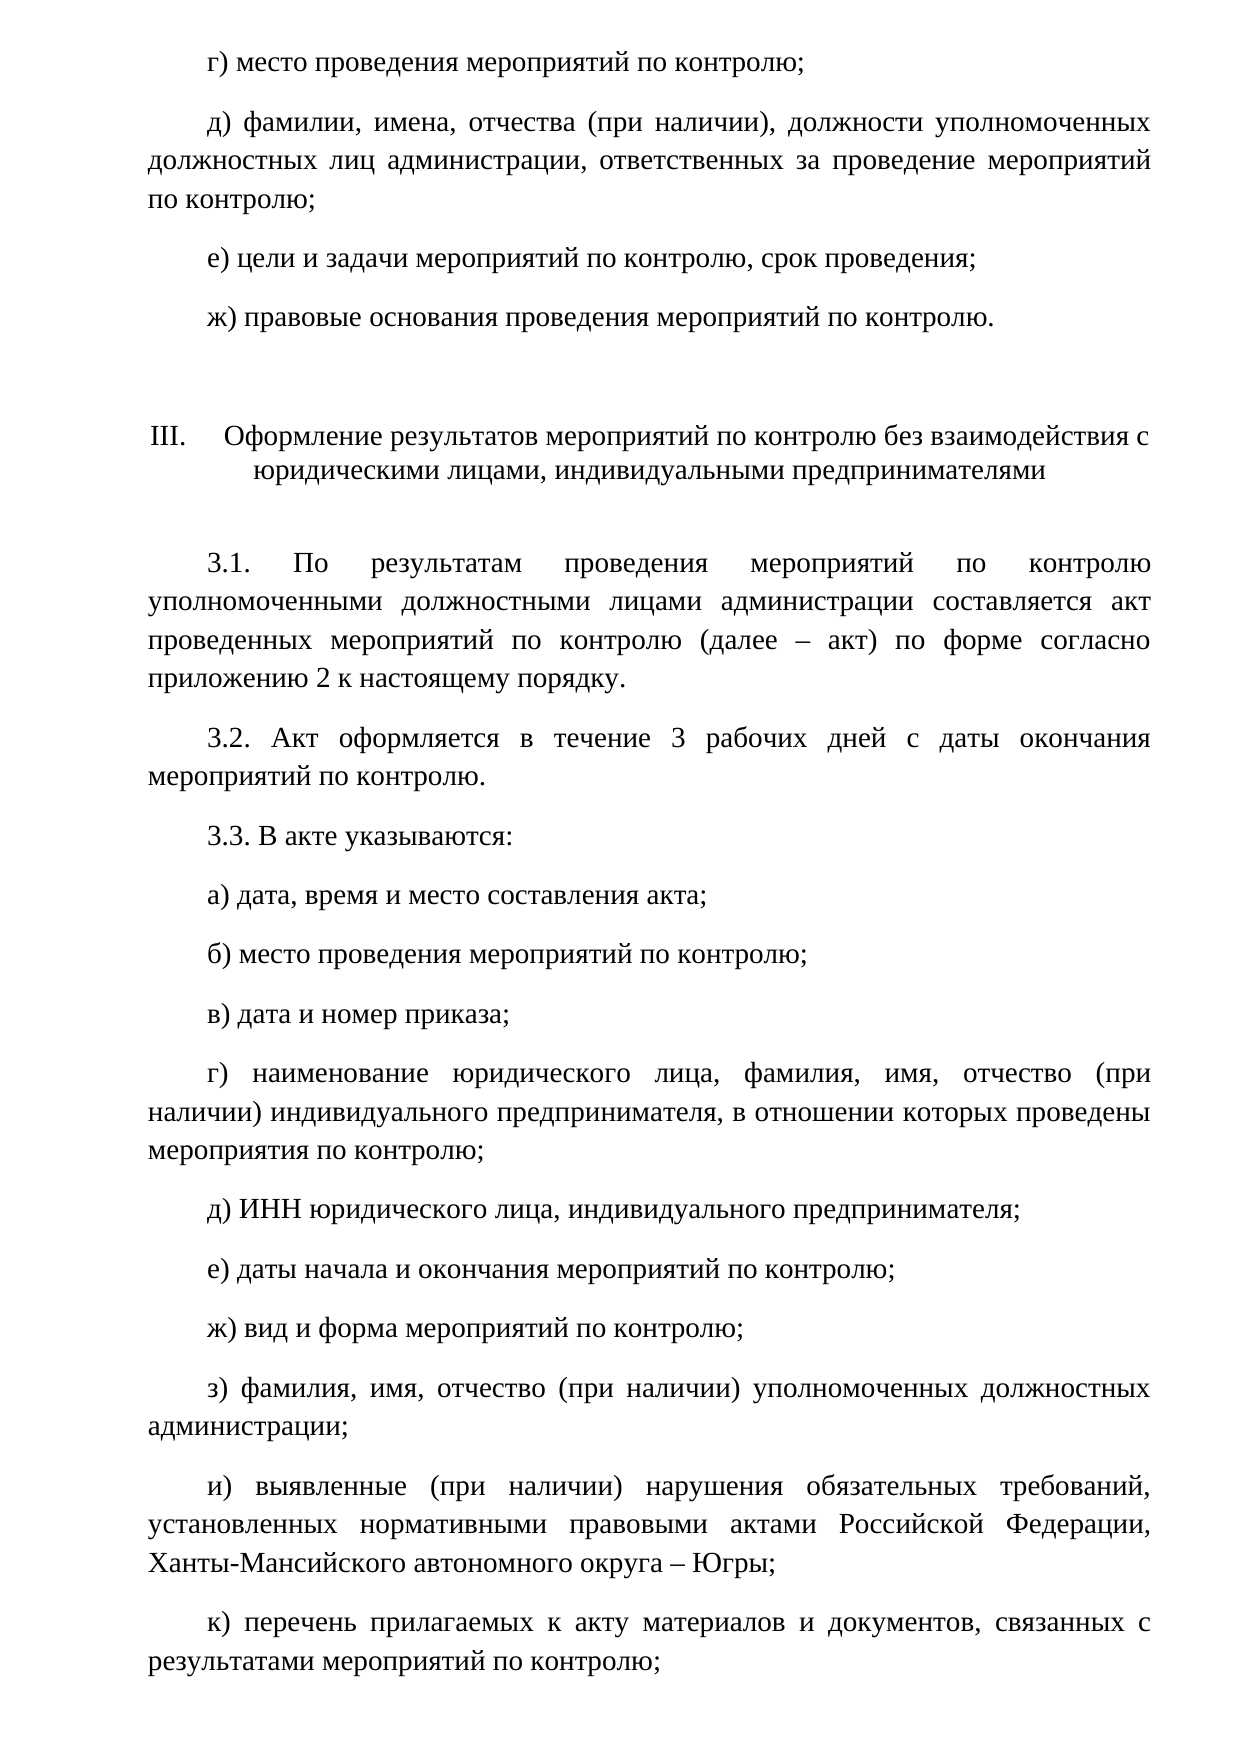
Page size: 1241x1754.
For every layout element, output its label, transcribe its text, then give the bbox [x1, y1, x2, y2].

text 3.2. Акт оформляется в течение 3 рабочих дней с даты окончания мероприятий по контролю. [148, 720, 1152, 792]
list Оформление результатов мероприятий по контролю без взаимодействия с юридическими лицами, индивидуальными предпринимателями [148, 418, 1152, 485]
text ж) вид и форма мероприятий по контролю; [148, 1310, 1152, 1344]
text д) ИНН юридического лица, индивидуального предпринимателя; [148, 1192, 1152, 1225]
text б) место проведения мероприятий по контролю; [148, 936, 1152, 970]
text з) фамилия, имя, отчество (при наличии) уполномоченных должностных администрации; [148, 1370, 1152, 1442]
text к) перечень прилагаемых к акту материалов и документов, связанных с результатами мероприятий по контролю; [148, 1604, 1152, 1676]
text г) место проведения мероприятий по контролю; [148, 44, 1152, 78]
text ж) правовые основания проведения мероприятий по контролю. [148, 299, 1152, 333]
text в) дата и номер приказа; [148, 996, 1152, 1029]
text г) наименование юридического лица, фамилия, имя, отчество (при наличии) индивидуального предпринимателя, в отношении которых проведены мероприятия по контролю; [148, 1055, 1152, 1166]
text а) дата, время и место составления акта; [148, 877, 1152, 911]
text е) цели и задачи мероприятий по контролю, срок проведения; [148, 240, 1152, 274]
text 3.1. По результатам проведения мероприятий по контролю уполномоченными должностными лицами администрации составляется акт проведенных мероприятий по контролю (далее – акт) по форме согласно приложению 2 к настоящему порядку. [148, 545, 1152, 694]
text е) даты начала и окончания мероприятий по контролю; [148, 1251, 1152, 1284]
text 3.3. В акте указываются: [148, 818, 1152, 851]
text и) выявленные (при наличии) нарушения обязательных требований, установленных нормативными правовыми актами Российской Федерации, Ханты-Мансийского автономного округа – Югры; [148, 1468, 1152, 1578]
text д) фамилии, имена, отчества (при наличии), должности уполномоченных должностных лиц администрации, ответственных за проведение мероприятий по контролю; [148, 104, 1152, 214]
